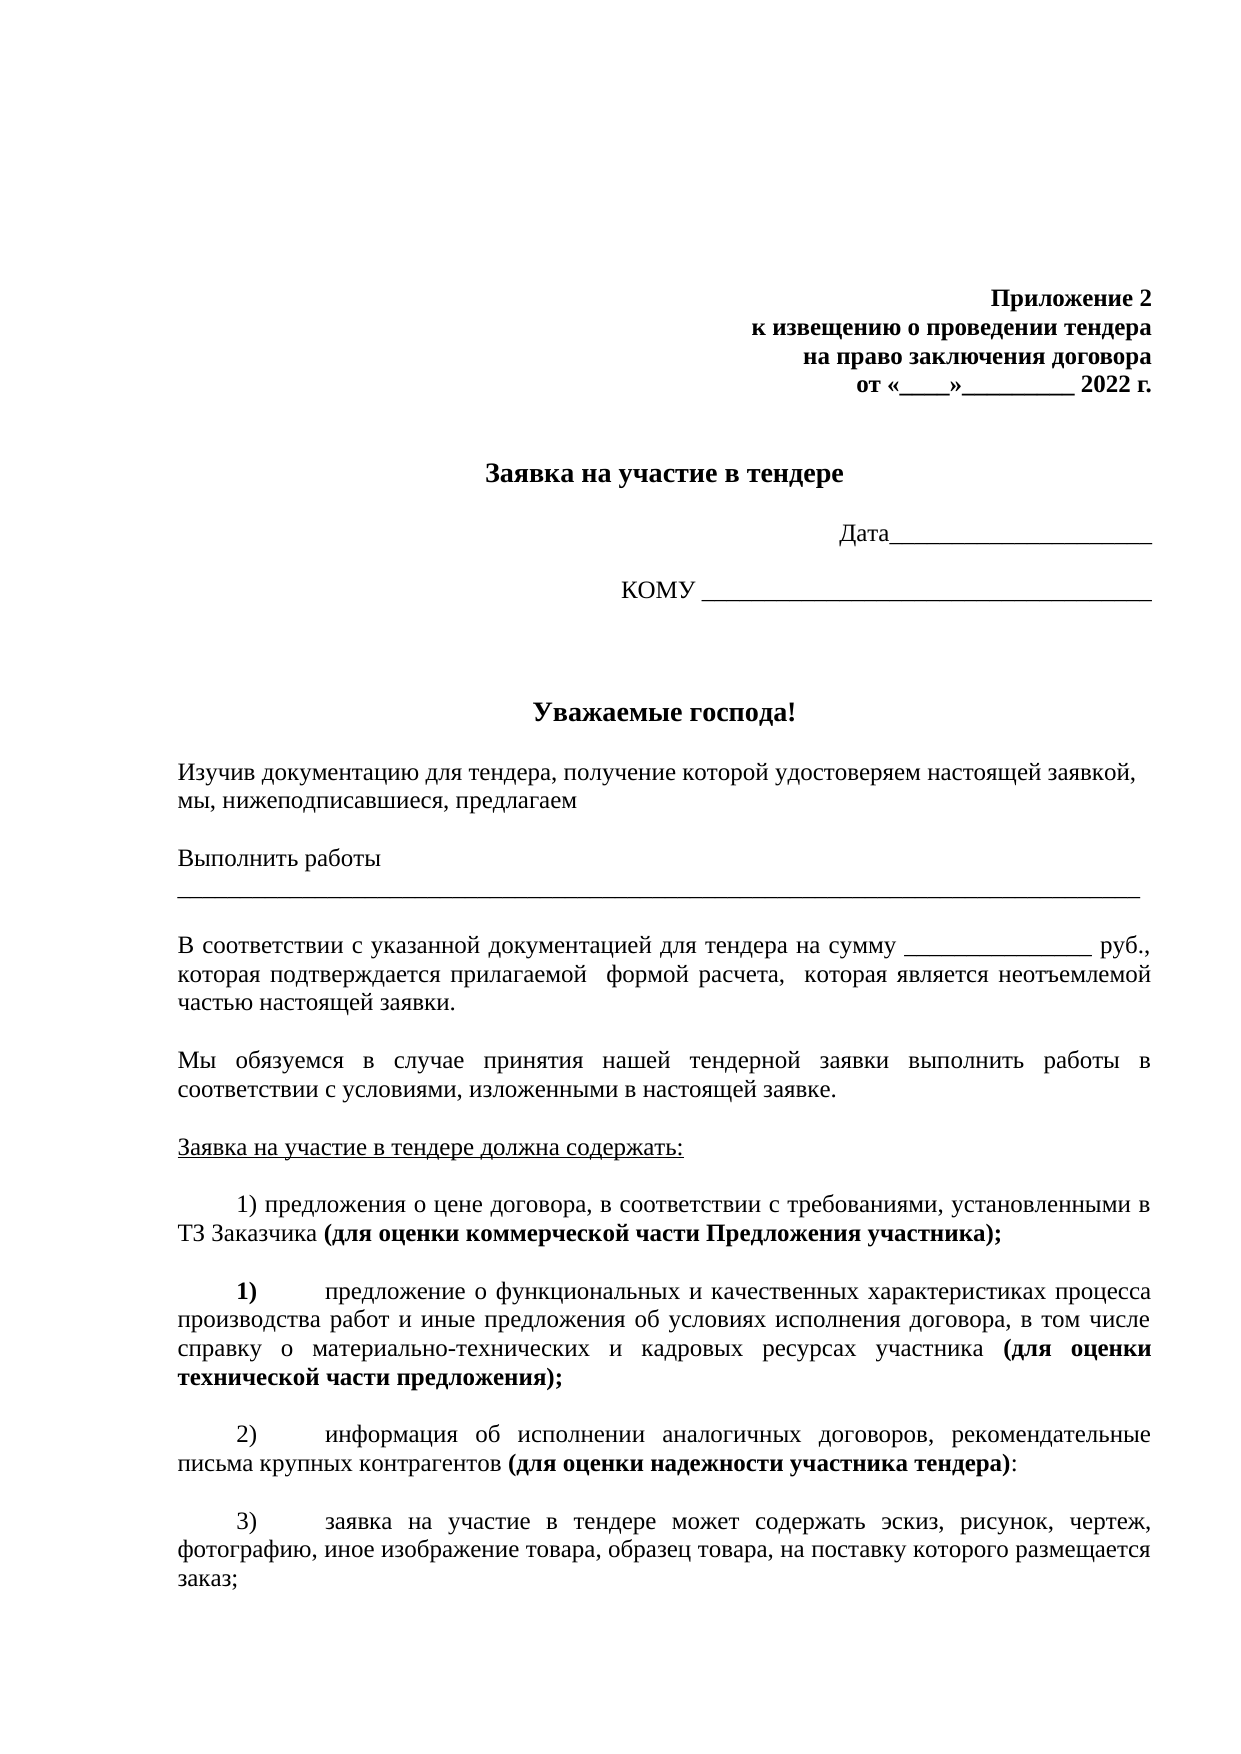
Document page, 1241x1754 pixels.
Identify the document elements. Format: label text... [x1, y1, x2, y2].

text КОМУ ____________________________________ [177, 576, 1152, 604]
list заявка на участие в тендере может содержать эскиз, рисунок, чертеж, фотографию, иное изображение товара, образец товара, на поставку которого размещается заказ; [177, 1506, 1152, 1592]
text В соответствии с указанной документацией для тендера на сумму _______________ руб., которая подтверждается прилагаемой формой расчета, которая является неотъемлемой частью настоящей заявки. [177, 930, 1152, 1016]
text Заявка на участие в тендере [177, 456, 1152, 488]
text Мы обязуемся в случае принятия нашей тендерной заявки выполнить работы в соответствии с условиями, изложенными в настоящей заявке. [177, 1045, 1152, 1103]
list 1) предложения о цене договора, в соответствии с требованиями, установленными в ТЗ Заказчика (для оценки коммерческой части Предложения участника); [177, 1189, 1152, 1247]
text Изучив документацию для тендера, получение которой удостоверяем настоящей заявкой, мы, нижеподписавшиеся, предлагаем [177, 757, 1152, 814]
list предложение о функциональных и качественных характеристиках процесса производства работ и иные предложения об условиях исполнения договора, в том числе справку о материально-технических и кадровых ресурсах участника (для оценки технической части предложения); [177, 1276, 1152, 1391]
text от «____»_________ 2022 г. [177, 369, 1152, 398]
text к извещению о проведении тендера [177, 312, 1152, 341]
text Приложение 2 [177, 283, 1152, 312]
text на право заключения договора [177, 341, 1152, 369]
list информация об исполнении аналогичных договоров, рекомендательные письма крупных контрагентов (для оценки надежности участника тендера): [177, 1419, 1152, 1477]
text Выполнить работы _____________________________________________________________________________ [177, 843, 1152, 901]
list Заявка на участие в тендере должна содержать: [177, 1132, 1152, 1161]
text Уважаемые господа! [177, 695, 1152, 727]
text Дата_____________________ [177, 518, 1152, 546]
